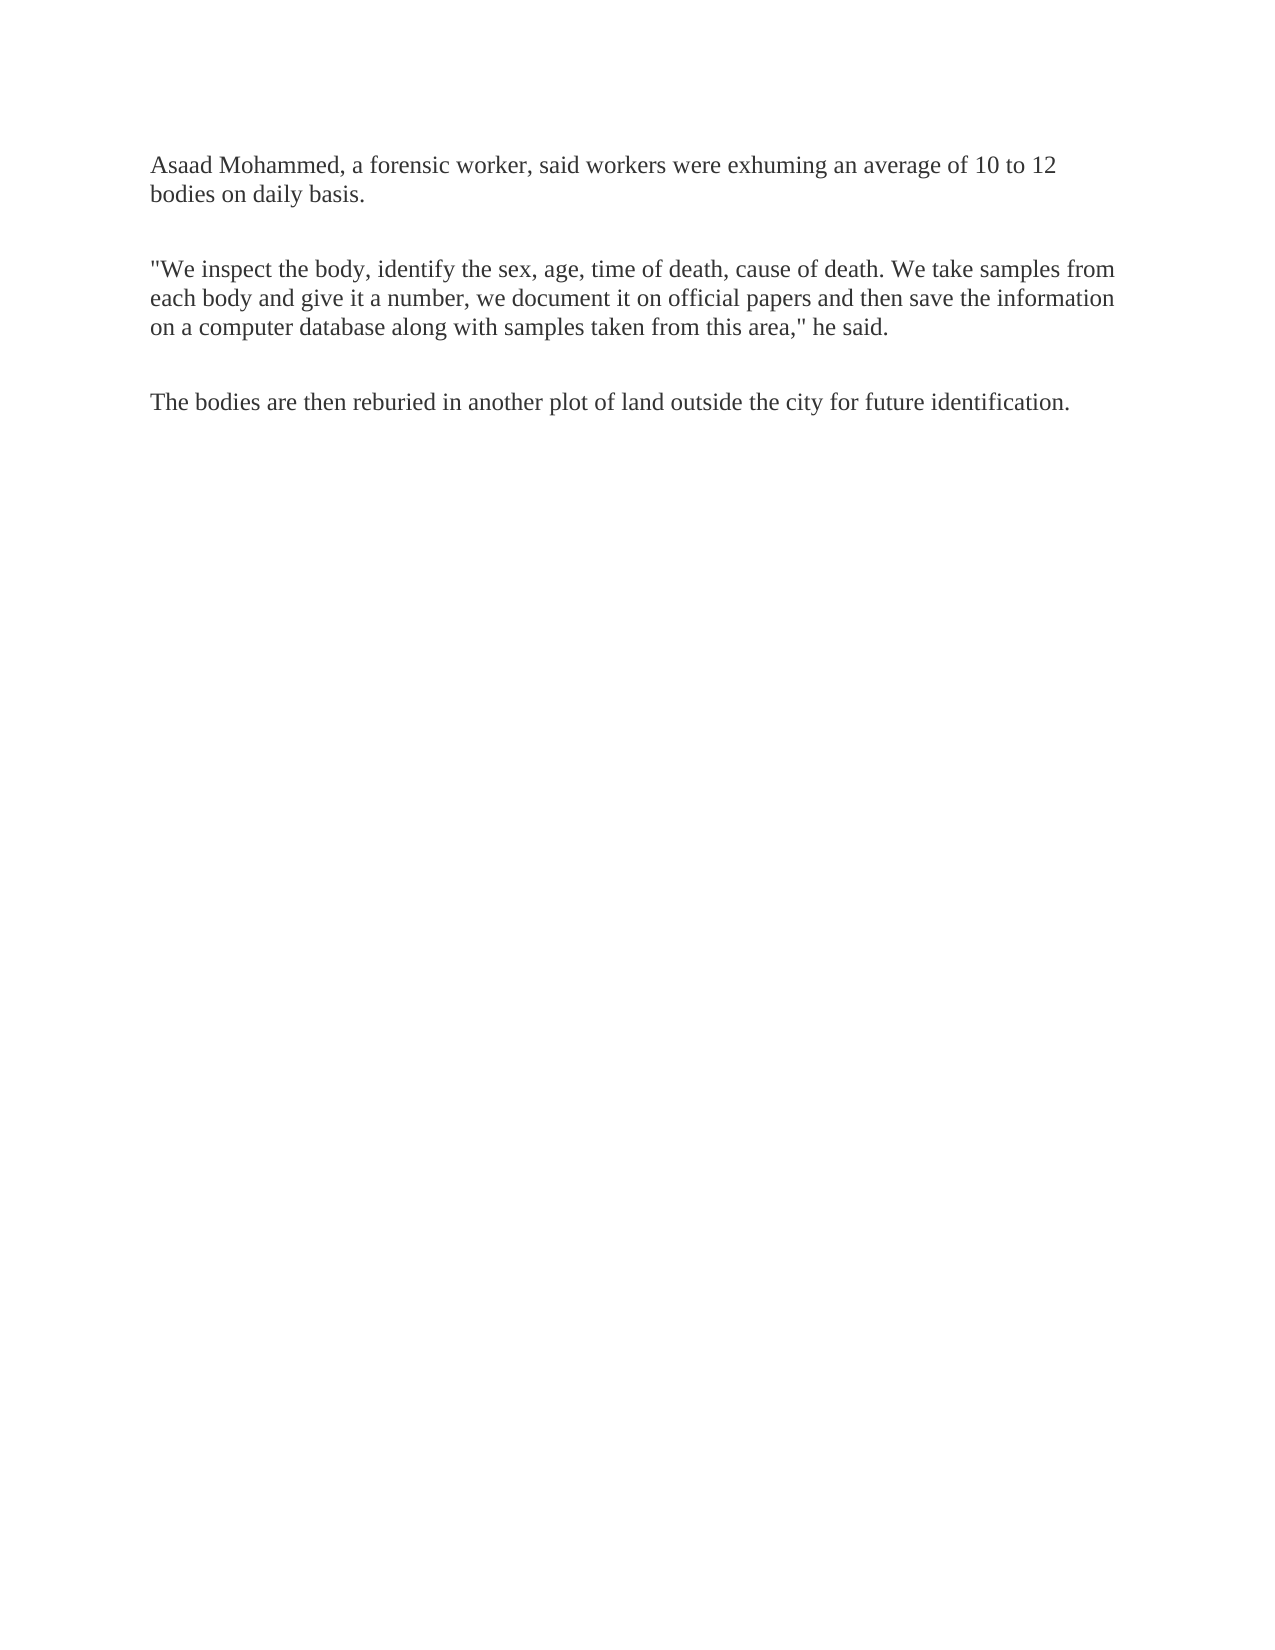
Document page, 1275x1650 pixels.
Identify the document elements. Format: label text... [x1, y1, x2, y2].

text The bodies are then reburied in another plot of land outside the city for future identification. [150, 387, 1125, 416]
text "We inspect the body, identify the sex, age, time of death, cause of death. We take samples from each body and give it a number, we document it on official papers and then save the information on a computer database along with samples taken from this area," he said. [150, 254, 1125, 341]
text Asaad Mohammed, a forensic worker, said workers were exhuming an average of 10 to 12 bodies on daily basis. [150, 150, 1125, 207]
